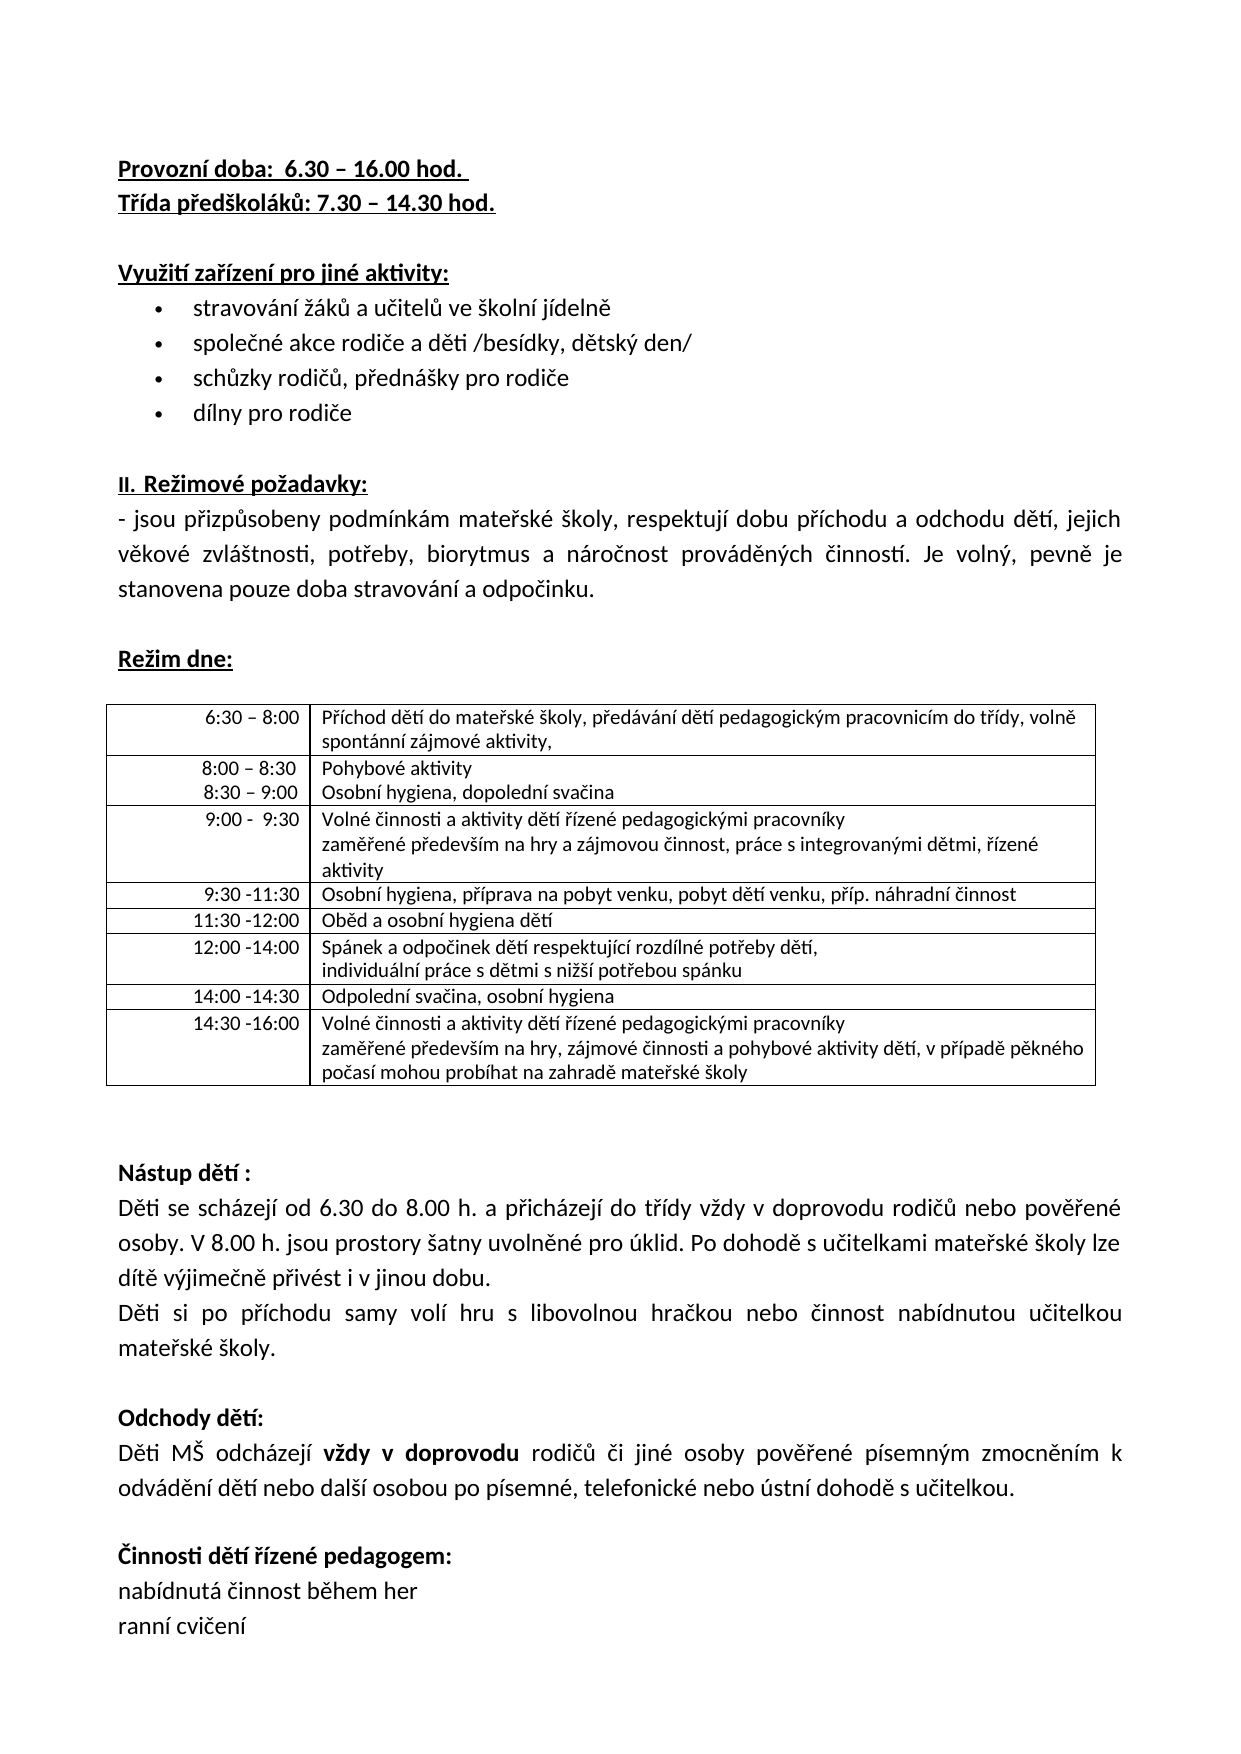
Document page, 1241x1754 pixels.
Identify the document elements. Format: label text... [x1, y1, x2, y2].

text Děti MŠ odcházejí vždy v doprovodu rodičů či jiné osoby pověřené písemným zmocněním k odvádění dětí nebo další osobou po písemné, telefonické nebo ústní dohodě s učitelkou. [118, 1437, 1123, 1503]
text Činnosti dětí řízené pedagogem: nabídnutá činnost během her ranní cvičení [118, 1540, 452, 1640]
table_cell 11:30 -12:00 [107, 909, 309, 933]
table_cell 14:30 -16:00 [107, 1010, 309, 1085]
subtitle Provozní doba: 6.30 – 16.00 hod. [118, 153, 1134, 184]
list společné akce rodiče a děti /besídky, dětský den/ [155, 327, 1134, 358]
list schůzky rodičů, přednášky pro rodiče [155, 362, 1134, 393]
table_cell 9:30 -11:30 [107, 883, 309, 907]
table_cell 9:00 - 9:30 [107, 806, 309, 882]
table_cell Oběd a osobní hygiena dětí [311, 909, 1095, 933]
table_cell 8:00 – 8:30 8:30 – 9:00 [107, 756, 309, 805]
subtitle Režimové požadavky: [118, 468, 1134, 498]
table_cell Odpolední svačina, osobní hygiena [311, 985, 1095, 1009]
table_cell Volné činnosti a aktivity dětí řízené pedagogickými pracovníky zaměřené především na hry a zájmovou činnost, práce s integrovanými dětmi, řízené aktivity [311, 806, 1095, 882]
text Využití zařízení pro jiné aktivity: [118, 257, 1134, 288]
text Nástup dětí : [118, 1157, 1134, 1187]
table_cell 14:00 -14:30 [107, 985, 309, 1009]
table_header Příchod dětí do mateřské školy, předávání dětí pedagogickým pracovnicím do třídy, volně spontánní zájmové aktivity, [311, 705, 1095, 754]
table_cell 12:00 -14:00 [107, 934, 309, 984]
text Děti se scházejí od 6.30 do 8.00 h. a přicházejí do třídy vždy v doprovodu rodičů nebo pověřené osoby. V 8.00 h. jsou prostory šatny uvolněné pro úklid. Po dohodě s učitelkami mateřské školy lze dítě výjimečně přivést i v jinou dobu. [118, 1192, 1123, 1292]
list dílny pro rodiče [155, 397, 1134, 428]
subtitle Režim dne: [118, 643, 1134, 673]
text - jsou přizpůsobeny podmínkám mateřské školy, respektují dobu příchodu a odchodu dětí, jejich věkové zvláštnosti, potřeby, biorytmus a náročnost prováděných činností. Je volný, pevně je stanovena pouze doba stravování a odpočinku. [118, 503, 1123, 603]
subtitle Odchody dětí: [118, 1402, 1134, 1433]
table_cell Spánek a odpočinek dětí respektující rozdílné potřeby dětí, individuální práce s dětmi s nižší potřebou spánku [311, 934, 1095, 984]
table_header 6:30 – 8:00 [107, 705, 309, 754]
list stravování žáků a učitelů ve školní jídelně [155, 292, 1134, 323]
table_cell Pohybové aktivity Osobní hygiena, dopolední svačina [311, 756, 1095, 805]
subtitle Třída předškoláků: 7.30 – 14.30 hod. [118, 187, 1134, 217]
table_cell Volné činnosti a aktivity dětí řízené pedagogickými pracovníky zaměřené především na hry, zájmové činnosti a pohybové aktivity dětí, v případě pěkného počasí mohou probíhat na zahradě mateřské školy [311, 1010, 1095, 1085]
table_cell Osobní hygiena, příprava na pobyt venku, pobyt dětí venku, příp. náhradní činnost [311, 883, 1095, 907]
text Děti si po příchodu samy volí hru s libovolnou hračkou nebo činnost nabídnutou učitelkou mateřské školy. [118, 1297, 1123, 1363]
